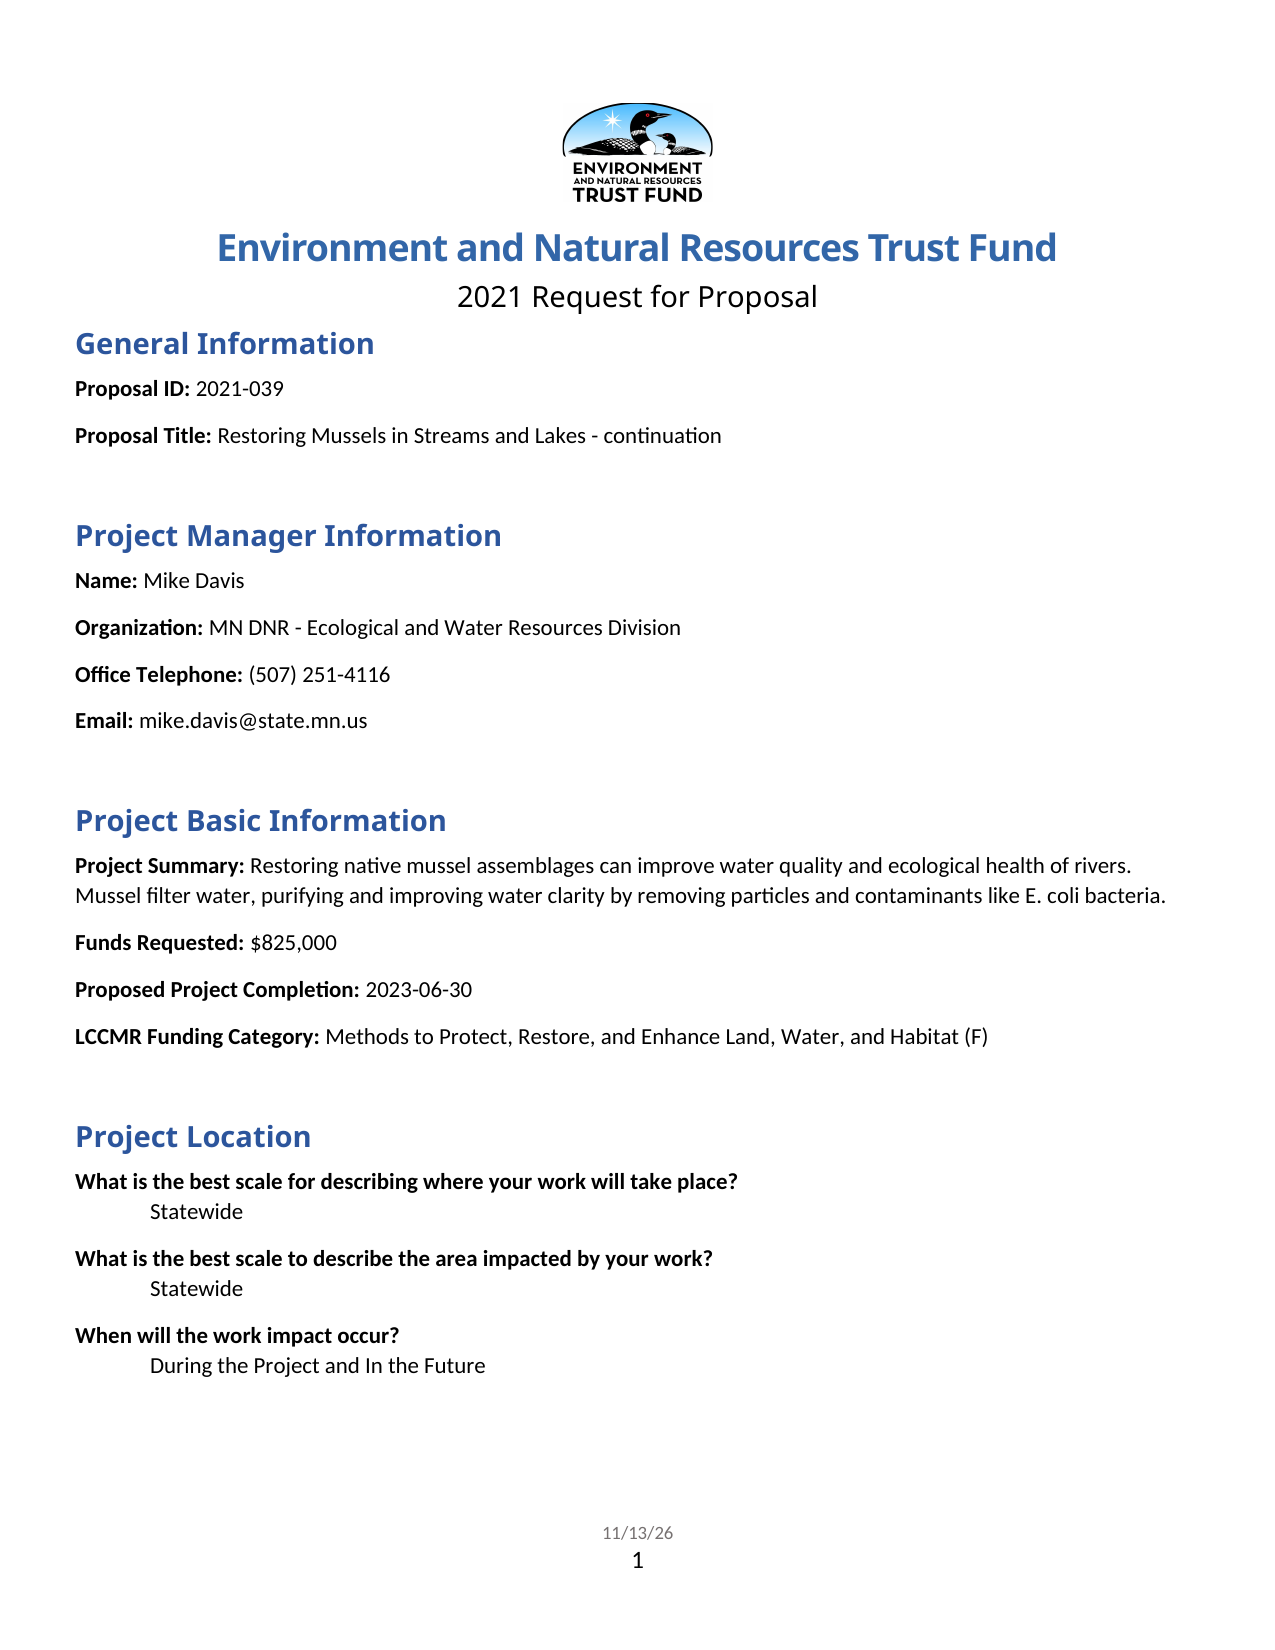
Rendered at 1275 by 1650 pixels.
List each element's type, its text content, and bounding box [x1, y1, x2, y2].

text Project Summary: Restoring native mussel assemblages can improve water quality and ecological health of rivers. Mussel filter water, purifying and improving water clarity by removing particles and contaminants like E. coli bacteria. [75, 851, 1200, 910]
text When will the work impact occur? During the Project and In the Future [75, 1321, 1200, 1379]
subtitle General Information [75, 323, 1200, 363]
text LCCMR Funding Category: Methods to Protect, Restore, and Enhance Land, Water, and Habitat (F) [75, 1022, 1200, 1050]
subtitle Project Basic Information [75, 800, 1200, 840]
picture [562, 103, 713, 202]
subtitle Project Location [75, 1116, 1200, 1156]
text Name: Mike Davis [75, 566, 1200, 594]
text What is the best scale for describing where your work will take place? Statewide [75, 1167, 1200, 1225]
text Email: mike.davis@state.mn.us [75, 707, 1200, 734]
text Funds Requested: $825,000 [75, 928, 1200, 957]
text Proposal Title: Restoring Mussels in Streams and Lakes - continuation [75, 421, 1200, 449]
title Environment and Natural Resources Trust Fund [75, 221, 1200, 272]
subtitle Project Manager Information [75, 515, 1200, 554]
text What is the best scale to describe the area impacted by your work? Statewide [75, 1244, 1200, 1302]
text Proposal ID: 2021-039 [75, 374, 1200, 402]
text Organization: MN DNR - Ecological and Water Resources Division [75, 613, 1200, 641]
subtitle 2021 Request for Proposal [75, 276, 1200, 316]
text Office Telephone: (507) 251-4116 [75, 660, 1200, 688]
text Proposed Project Completion: 2023-06-30 [75, 975, 1200, 1003]
